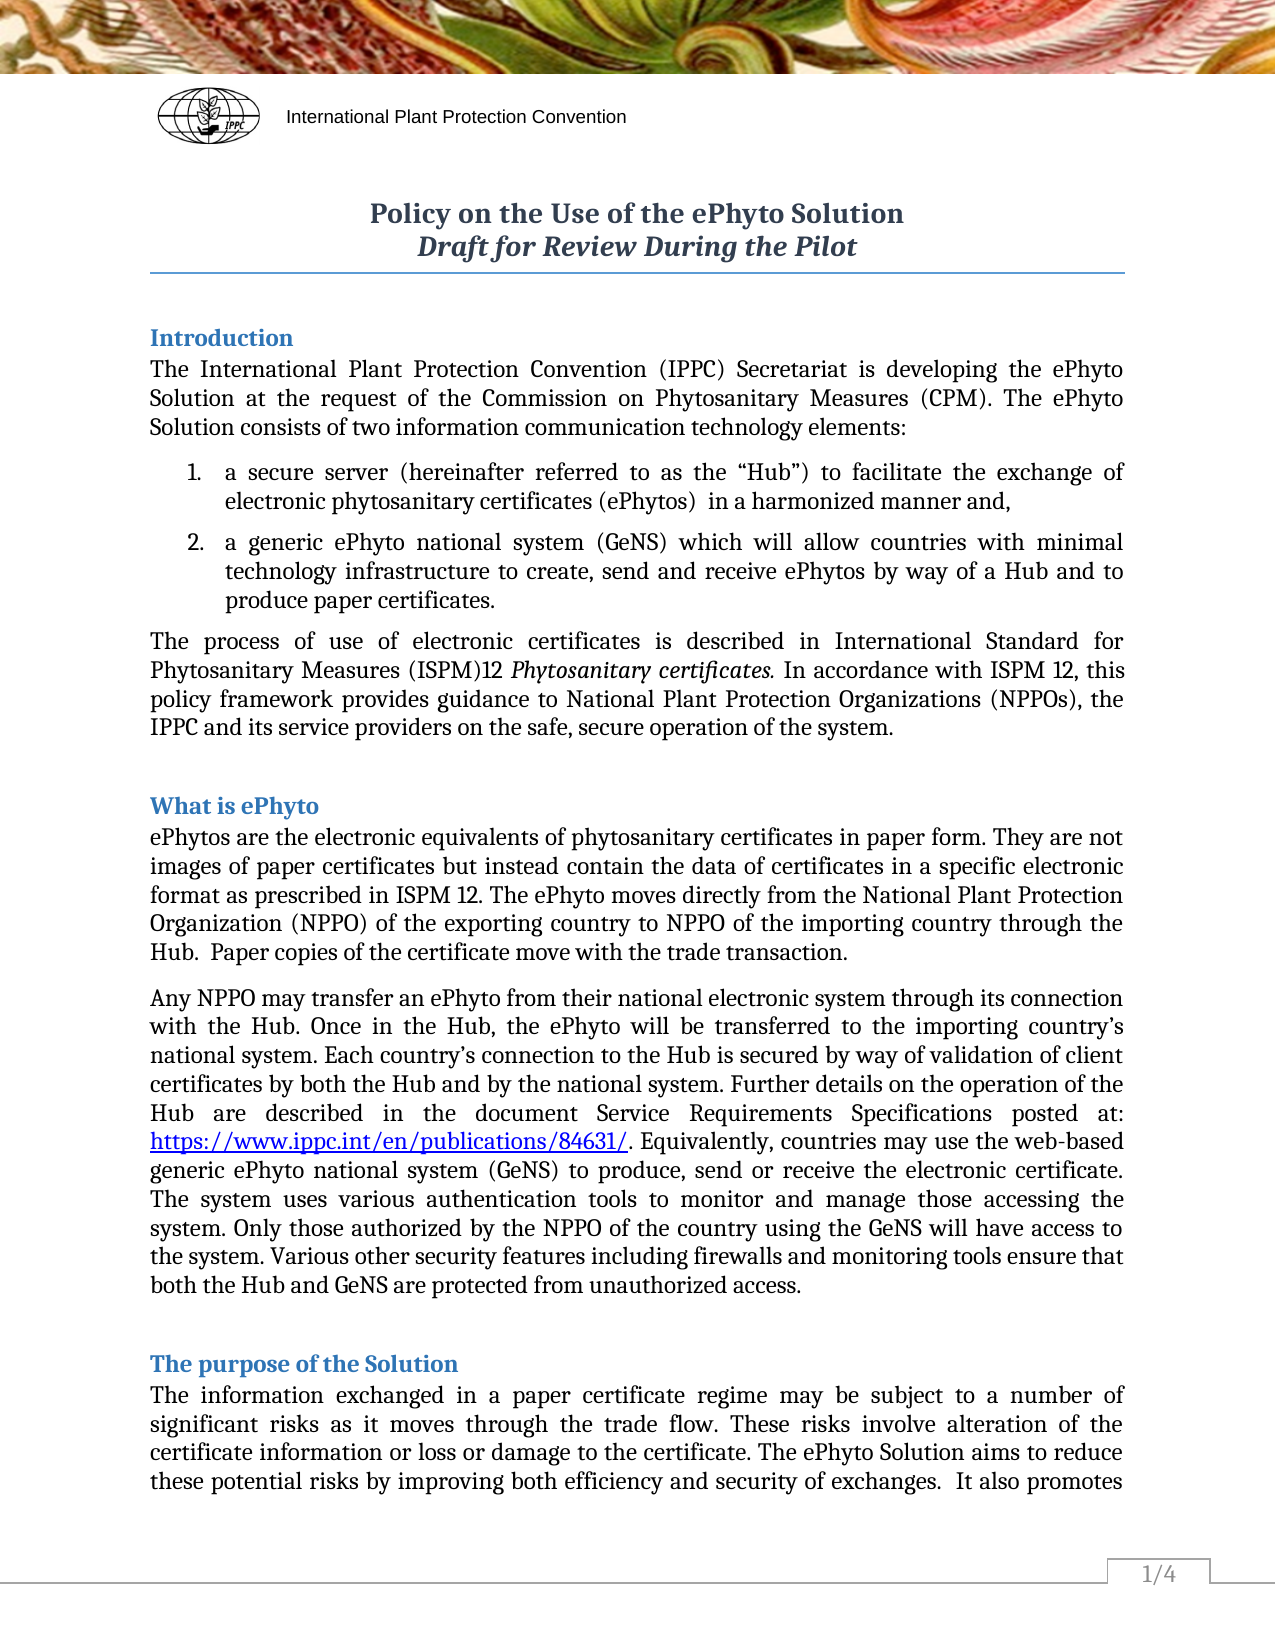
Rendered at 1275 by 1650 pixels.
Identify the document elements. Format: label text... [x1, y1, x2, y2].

list a secure server (hereinafter referred to as the “Hub”) to facilitate the exchange of electronic phytosanitary certificates (ePhytos) in a harmonized manner and, [187, 458, 1125, 516]
picture [0, 0, 1275, 74]
subtitle The purpose of the Solution [150, 1350, 1125, 1378]
subtitle Introduction [150, 324, 1125, 353]
text The International Plant Protection Convention (IPPC) Secretariat is developing the ePhyto Solution at the request of the Commission on Phytosanitary Measures (CPM). The ePhyto Solution consists of two information communication technology elements: [150, 355, 1125, 442]
text ePhytos are the electronic equivalents of phytosanitary certificates in paper form. They are not images of paper certificates but instead contain the data of certificates in a specific electronic format as prescribed in ISPM 12. The ePhyto moves directly from the National Plant Protection Organization (NPPO) of the exporting country to NPPO of the importing country through the Hub. Paper copies of the certificate move with the trade transaction. [150, 823, 1125, 967]
list a generic ePhyto national system (GeNS) which will allow countries with minimal technology infrastructure to create, send and receive ePhytos by way of a Hub and to produce paper certificates. [187, 528, 1125, 614]
subtitle What is ePhyto [150, 792, 1125, 821]
picture [157, 86, 260, 145]
text Any NPPO may transfer an ePhyto from their national electronic system through its connection with the Hub. Once in the Hub, the ePhyto will be transferred to the importing country’s national system. Each country’s connection to the Hub is secured by way of validation of client certificates by both the Hub and by the national system. Further details on the operation of the Hub are described in the document Service Requirements Specifications posted at: https://www.ippc.int/en/publications/84631/. Equivalently, countries may use the web-based generic ePhyto national system (GeNS) to produce, send or receive the electronic certificate. The system uses various authentication tools to monitor and manage those accessing the system. Only those authorized by the NPPO of the country using the GeNS will have access to the system. Various other security features including firewalls and monitoring tools ensure that both the Hub and GeNS are protected from unauthorized access. [150, 983, 1125, 1300]
text The process of use of electronic certificates is described in International Standard for Phytosanitary Measures (ISPM)12 Phytosanitary certificates. In accordance with ISPM 12, this policy framework provides guidance to National Plant Protection Organizations (NPPOs), the IPPC and its service providers on the safe, secure operation of the system. [150, 627, 1125, 742]
title Policy on the Use of the ePhyto Solution [150, 197, 1125, 230]
title Draft for Review During the Pilot [150, 230, 1125, 272]
